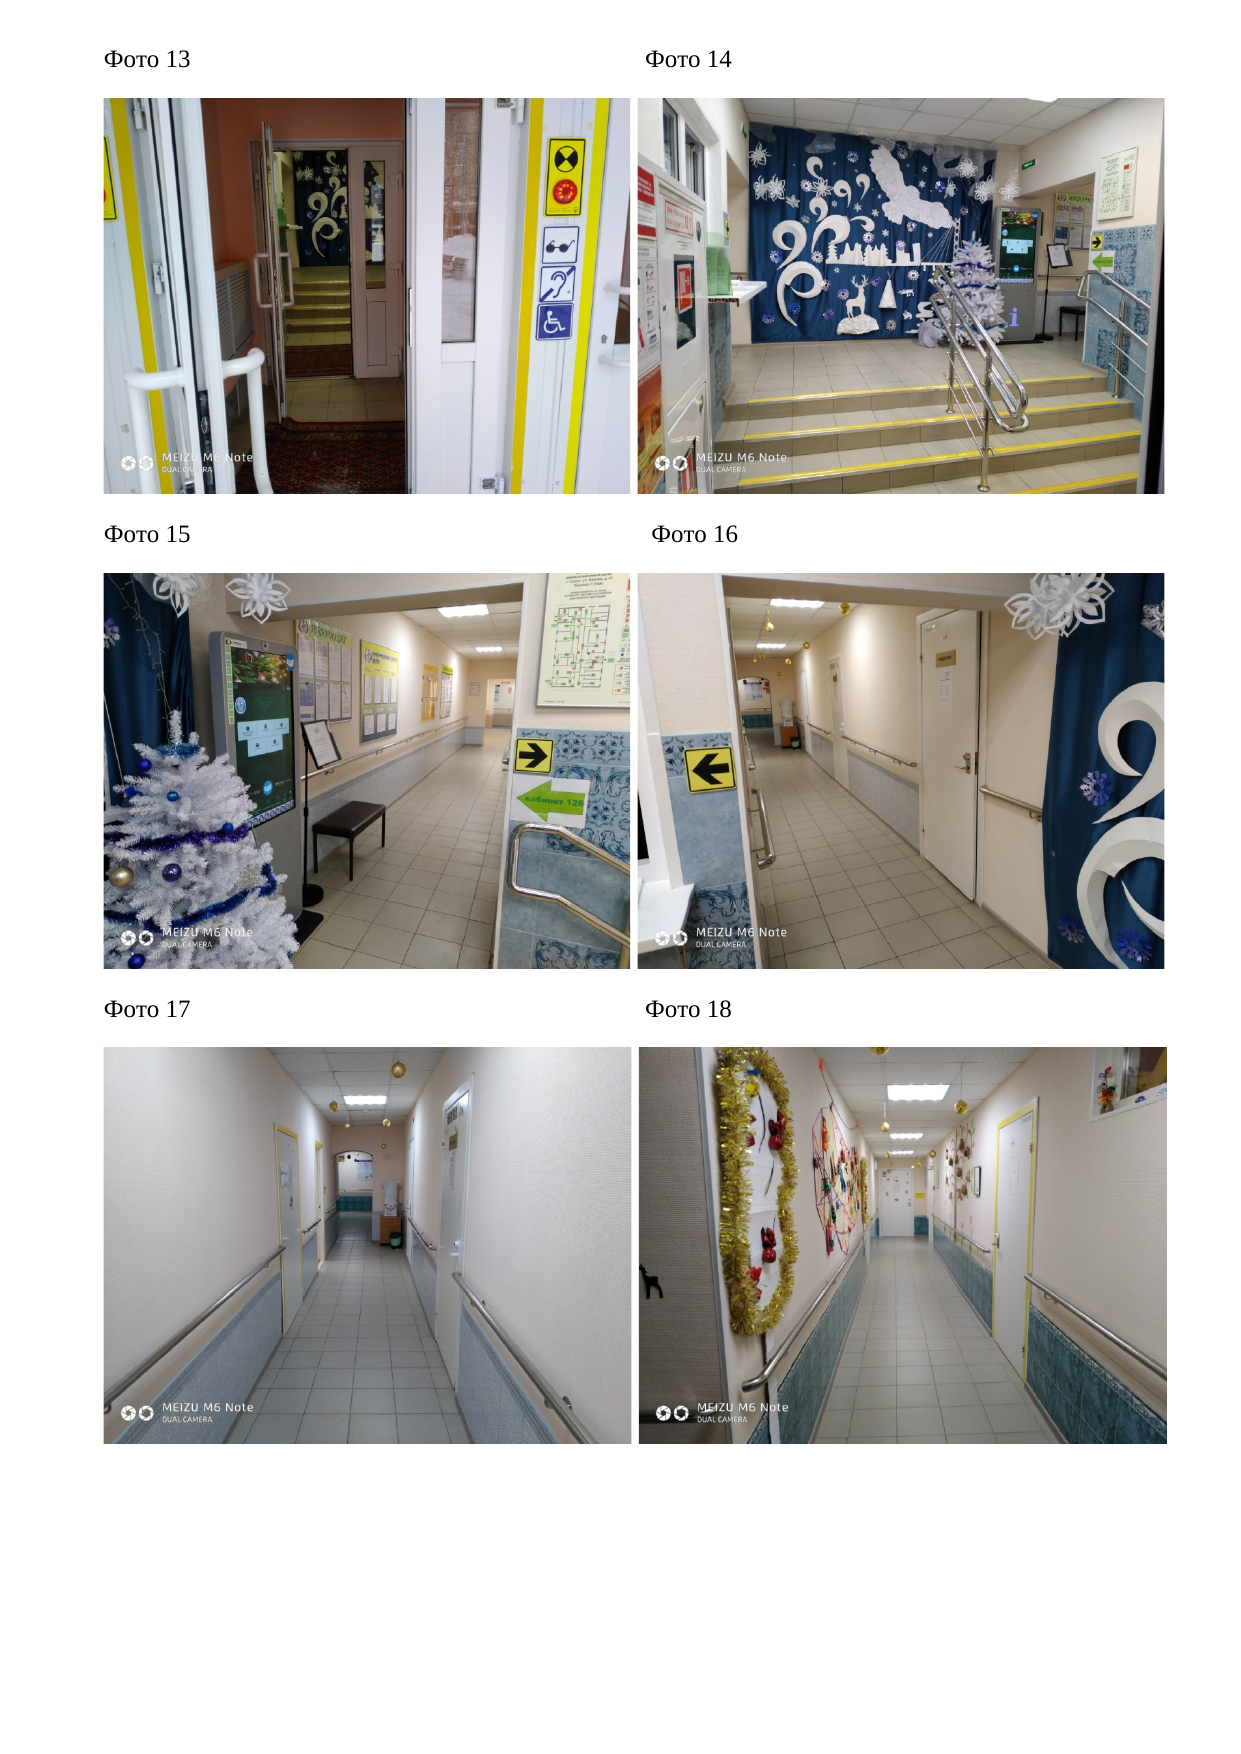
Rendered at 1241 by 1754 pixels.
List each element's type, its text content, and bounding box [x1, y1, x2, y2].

picture [103, 1047, 632, 1444]
picture [103, 573, 631, 969]
picture [638, 1047, 1167, 1444]
picture [637, 98, 1165, 494]
text Фото 13 Фото 14 [103, 44, 1211, 73]
picture [103, 98, 631, 494]
text Фото 17 Фото 18 [103, 994, 1211, 1023]
picture [637, 573, 1165, 969]
text Фото 15 Фото 16 [103, 519, 1211, 548]
